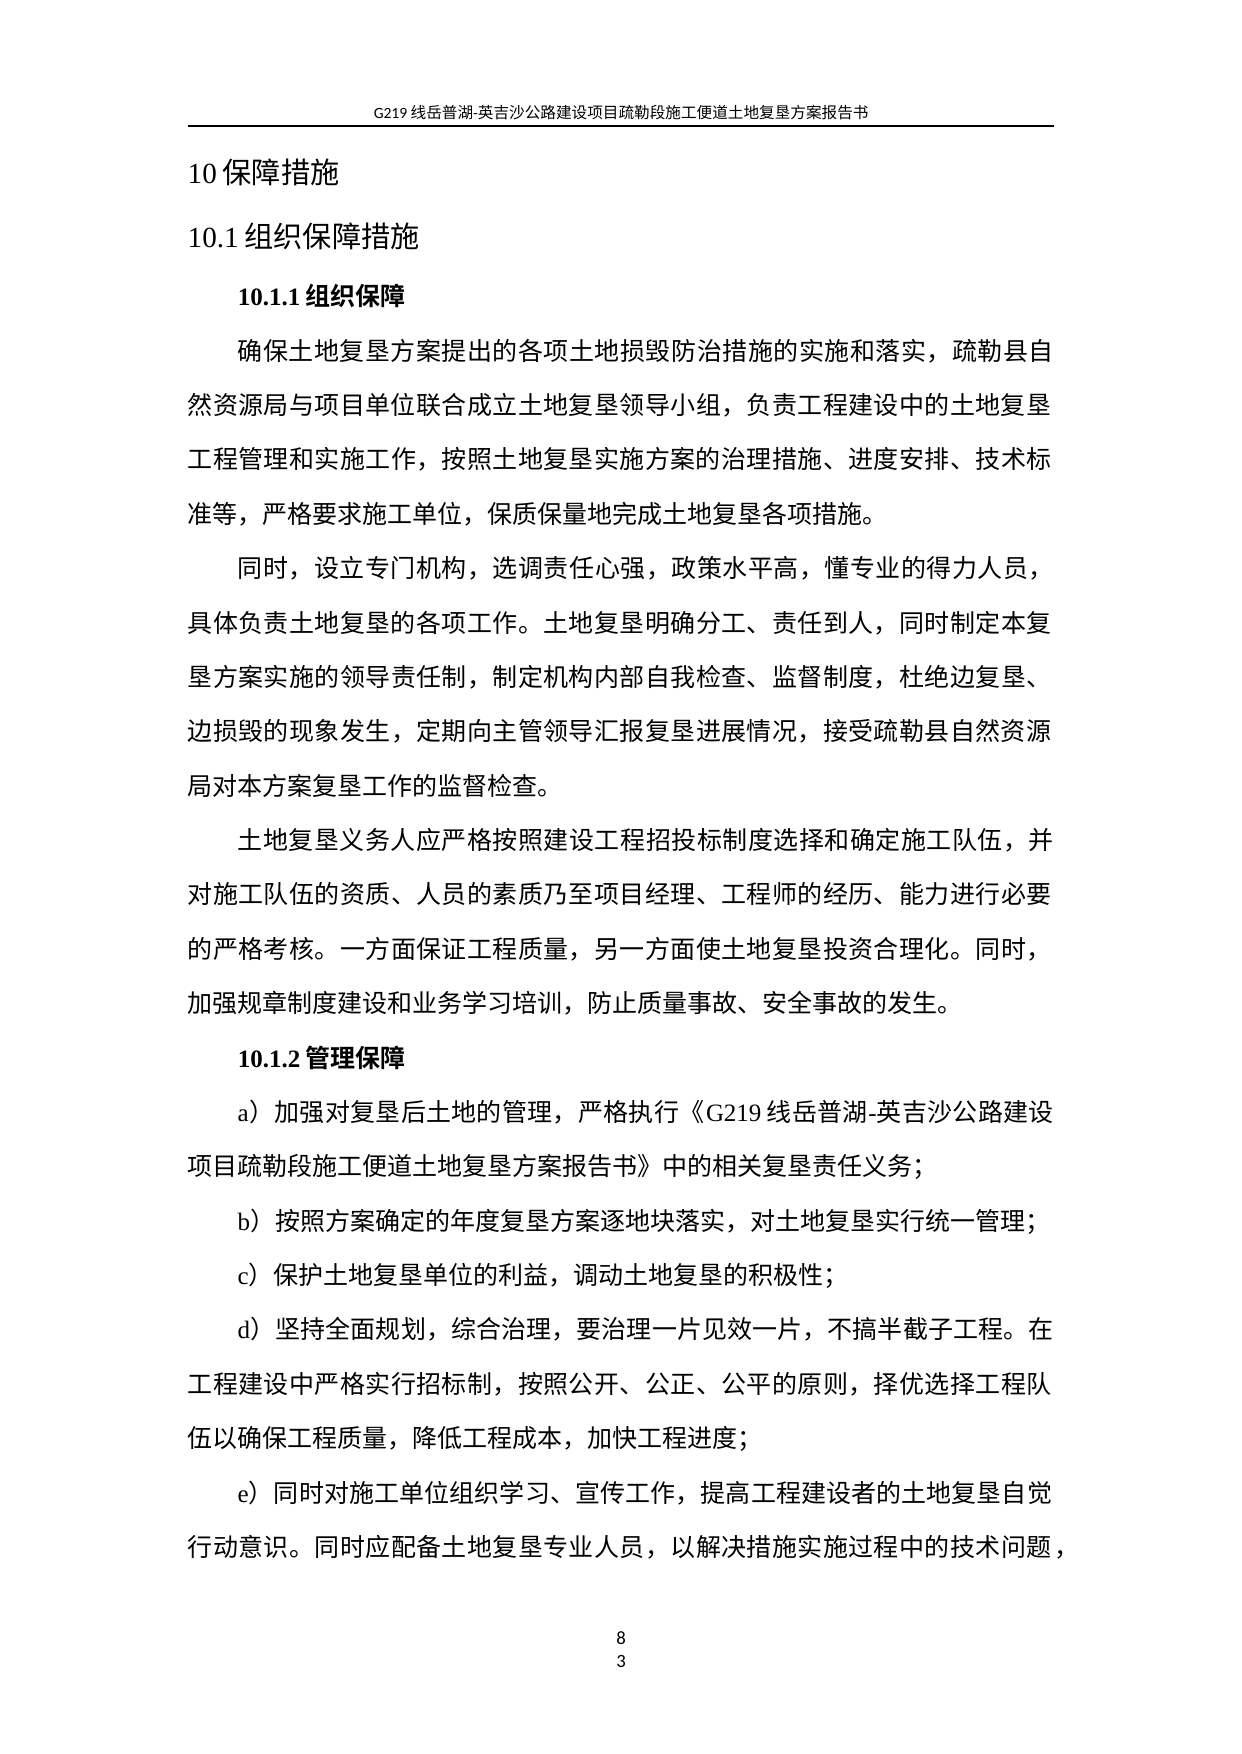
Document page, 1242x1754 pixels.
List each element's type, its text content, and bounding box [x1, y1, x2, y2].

text d）坚持全面规划，综合治理，要治理一片见效一片，不搞半截子工程。在工程建设中严格实行招标制，按照公开、公正、公平的原则，择优选择工程队伍以确保工程质量，降低工程成本，加快工程进度； [187, 1310, 1054, 1455]
text 同时，设立专门机构，选调责任心强，政策水平高，懂专业的得力人员，具体负责土地复垦的各项工作。土地复垦明确分工、责任到人，同时制定本复垦方案实施的领导责任制，制定机构内部自我检查、监督制度，杜绝边复垦、边损毁的现象发生，定期向主管领导汇报复垦进展情况，接受疏勒县自然资源局对本方案复垦工作的监督检查。 [187, 549, 1054, 802]
text c）保护土地复垦单位的利益，调动土地复垦的积极性； [187, 1256, 1054, 1292]
subtitle 10保障措施 [187, 150, 1054, 192]
subtitle 10.1.2管理保障 [187, 1038, 1054, 1074]
text 确保土地复垦方案提出的各项土地损毁防治措施的实施和落实，疏勒县自然资源局与项目单位联合成立土地复垦领导小组，负责工程建设中的土地复垦工程管理和实施工作，按照土地复垦实施方案的治理措施、进度安排、技术标准等，严格要求施工单位，保质保量地完成土地复垦各项措施。 [187, 331, 1054, 531]
subtitle 10.1.1组织保障 [187, 277, 1054, 313]
text a）加强对复垦后土地的管理，严格执行《G219线岳普湖-英吉沙公路建设项目疏勒段施工便道土地复垦方案报告书》中的相关复垦责任义务； [187, 1092, 1054, 1183]
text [187, 1473, 1054, 1564]
text 土地复垦义务人应严格按照建设工程招投标制度选择和确定施工队伍，并对施工队伍的资质、人员的素质乃至项目经理、工程师的经历、能力进行必要的严格考核。一方面保证工程质量，另一方面使土地复垦投资合理化。同时，加强规章制度建设和业务学习培训，防止质量事故、安全事故的发生。 [187, 821, 1054, 1020]
subtitle 10.1组织保障措施 [187, 213, 1054, 256]
text b）按照方案确定的年度复垦方案逐地块落实，对土地复垦实行统一管理； [187, 1201, 1054, 1237]
